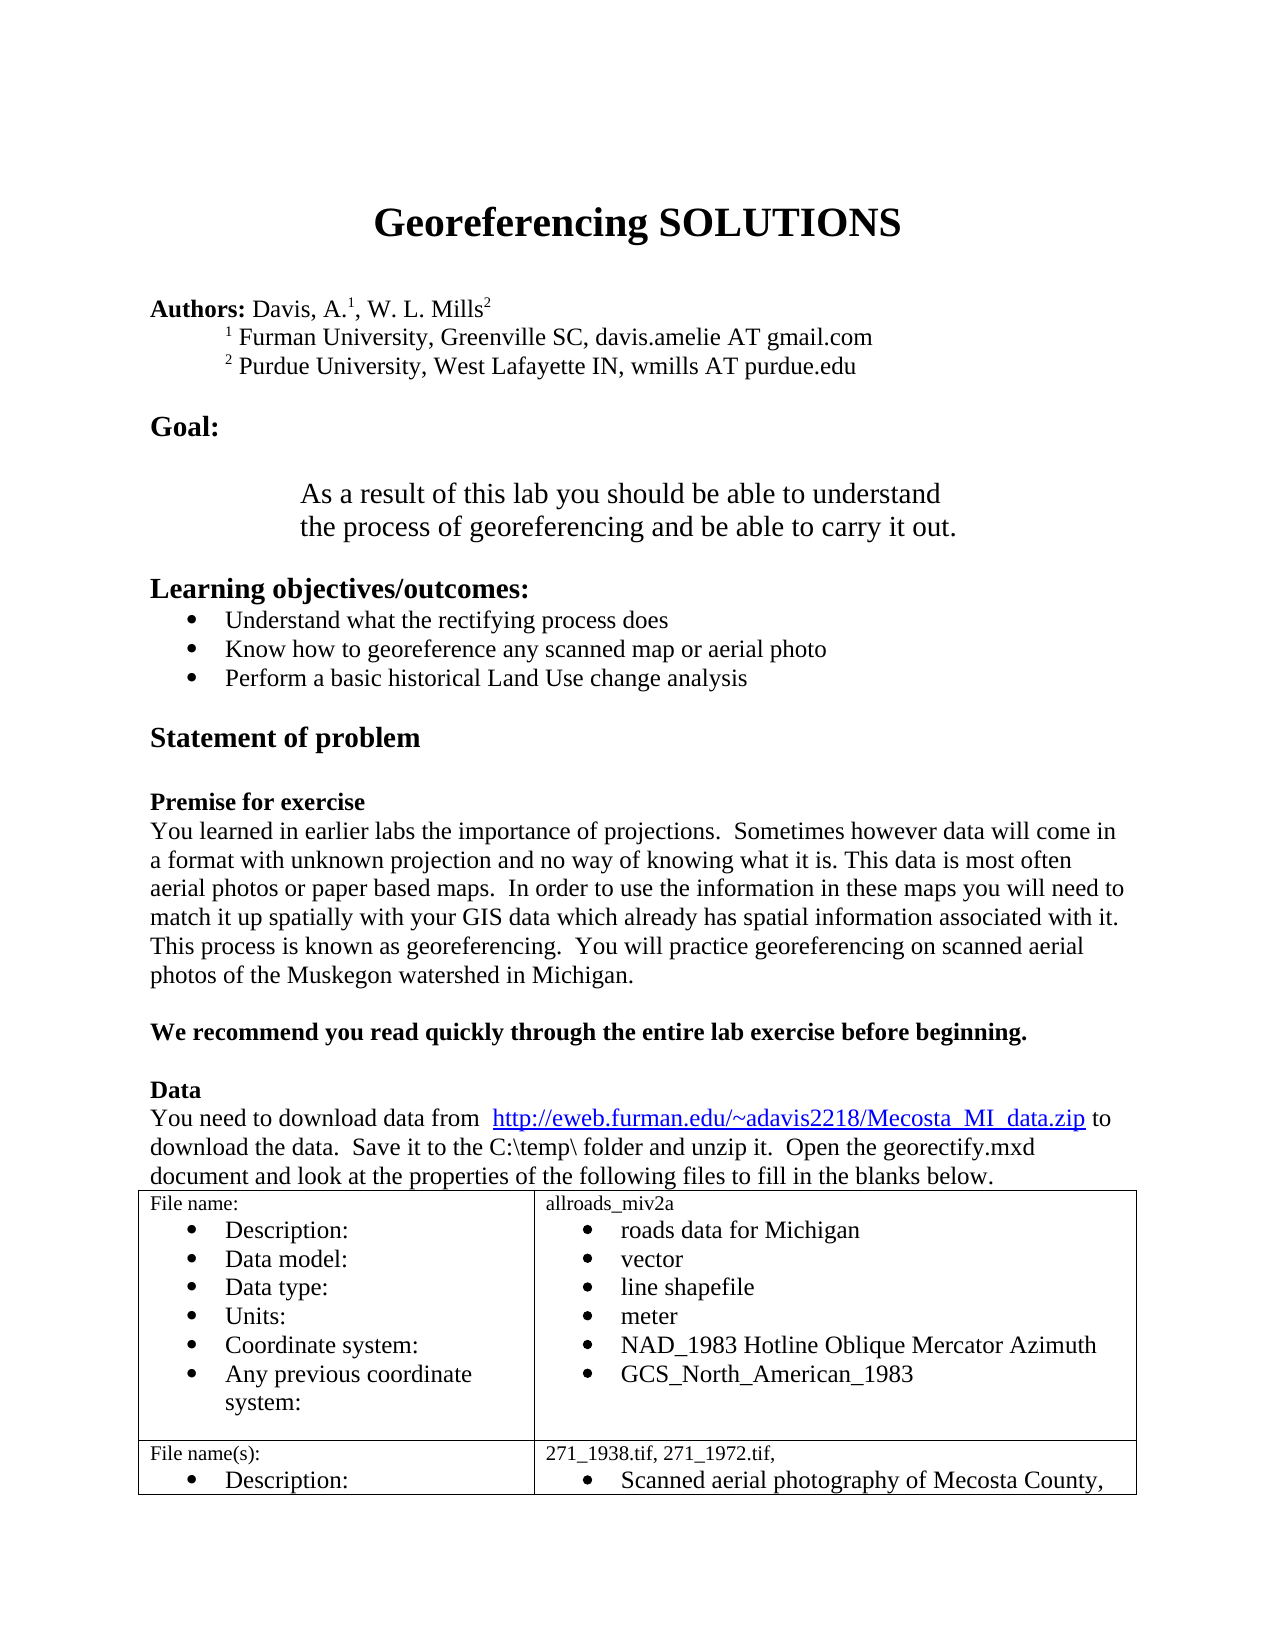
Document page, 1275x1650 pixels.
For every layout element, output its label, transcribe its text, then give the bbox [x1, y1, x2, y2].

text Premise for exercise [150, 787, 1125, 816]
text Authors: Davis, A.1, W. L. Mills2 [150, 294, 1125, 322]
text 2 Purdue University, West Lafayette IN, wmills AT purdue.edu [150, 351, 1125, 380]
text 1 Furman University, Greenville SC, davis.amelie AT gmail.com [150, 322, 1125, 351]
list Understand what the rectifying process does [187, 605, 1125, 634]
text Georeferencing SOLUTIONS [150, 198, 1125, 246]
table_header allroads_miv2a roads data for Michigan vector line shapefile meter NAD_1983 Hotline Oblique Mercator Azimuth GCS_North_American_1983 [535, 1191, 1136, 1440]
text Goal: [150, 409, 1125, 442]
text As a result of this lab you should be able to understand the process of georeferencing and be able to carry it out. [300, 476, 975, 543]
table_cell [535, 1441, 1136, 1494]
text You need to download data from http://eweb.furman.edu/~adavis2218/Mecosta_MI_data.zip to download the data. Save it to the C:\temp\ folder and unzip it. Open the georectify.mxd document and look at the properties of the following files to fill in the blanks below. [150, 1103, 1125, 1190]
text You learned in earlier labs the importance of projections. Sometimes however data will come in a format with unknown projection and no way of knowing what it is. This data is most often aerial photos or paper based maps. In order to use the information in these maps you will need to match it up spatially with your GIS data which already has spatial information associated with it. This process is known as georeferencing. You will practice georeferencing on scanned aerial photos of the watershed in . [150, 816, 1125, 988]
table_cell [139, 1441, 534, 1494]
text Learning objectives/outcomes: [150, 572, 1125, 605]
text We recommend you read quickly through the entire lab exercise before beginning. [150, 1017, 1125, 1046]
text Statement of problem [150, 720, 1125, 754]
table_header File name: Description: Data model: Data type: Units: Coordinate system: Any previous coordinate system: [139, 1191, 534, 1440]
list Know how to georeference any scanned map or aerial photo [187, 634, 1125, 663]
list Perform a basic historical Land Use change analysis [187, 663, 1125, 691]
text Data [150, 1075, 1125, 1103]
